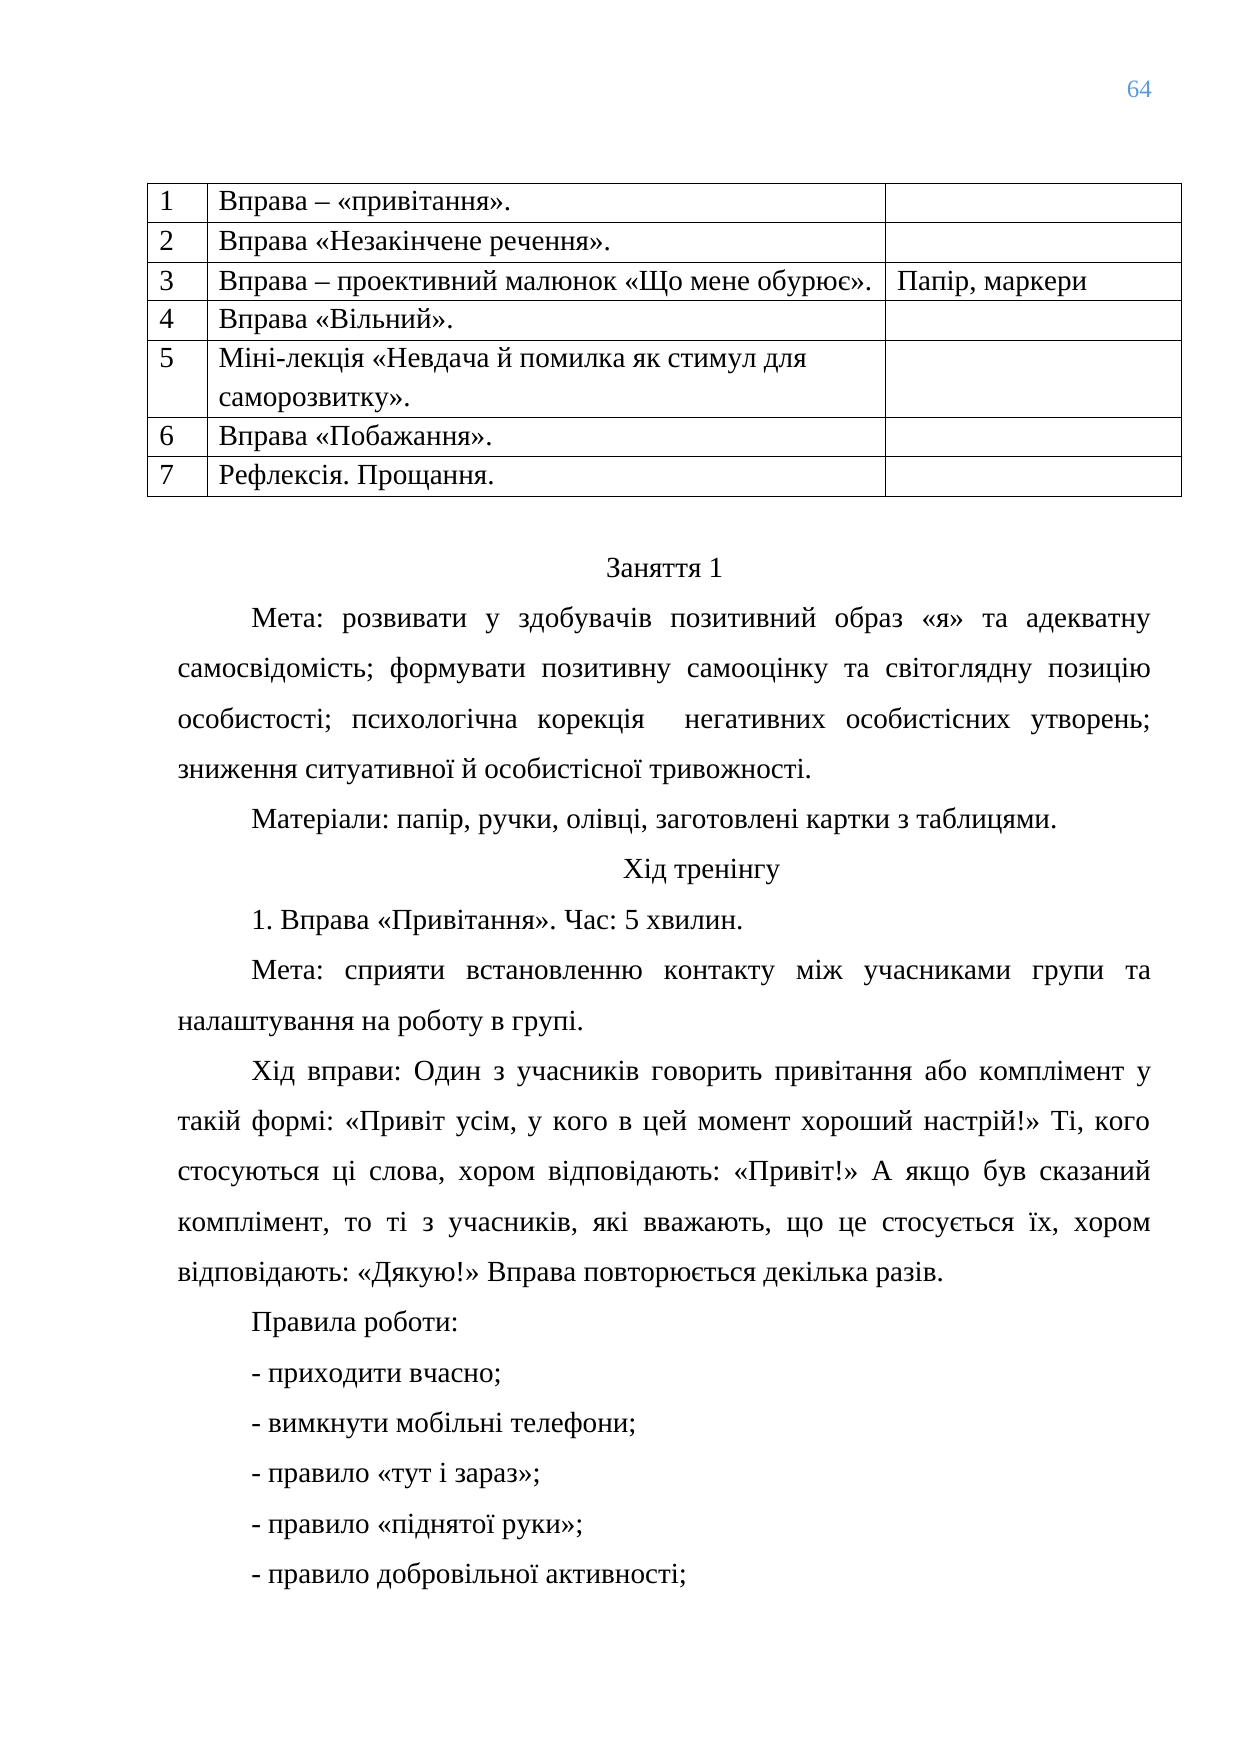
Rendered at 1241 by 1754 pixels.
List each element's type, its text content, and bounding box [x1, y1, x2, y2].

text Хід вправи: Один з учасників говорить привітання або комплімент у такій формі: «Привіт усім, у кого в цей момент хороший настрій!» Ті, кого стосуються ці слова, хором відповідають: «Привіт!» А якщо був сказаний комплімент, то ті з учасників, які вважають, що це стосується їх, хором відповідають: «Дякую!» Вправа повторюється декілька разів. [177, 1053, 1152, 1288]
table_cell [886, 341, 1181, 417]
text - вимкнути мобільні телефони; [177, 1405, 1152, 1439]
text Мета: сприяти встановленню контакту між учасниками групи та налаштування на роботу в групі. [177, 952, 1152, 1036]
table_cell Папір, маркери [886, 263, 1181, 300]
table_cell Вправа «Вільний». [208, 301, 885, 339]
table_cell Вправа – проективний малюнок «Що мене обурює». [208, 263, 885, 300]
text Хід тренінгу [177, 852, 1152, 885]
table_cell Рефлексія. Прощання. [208, 457, 885, 496]
text Матеріали: папір, ручки, олівці, заготовлені картки з таблицями. [177, 801, 1152, 835]
table_cell [886, 301, 1181, 339]
table_cell Вправа «Незакінчене речення». [208, 223, 885, 262]
text - правило «піднятої руки»; [177, 1506, 1152, 1539]
table_cell [886, 223, 1181, 262]
text Правила роботи: [177, 1304, 1152, 1338]
table_cell 5 [148, 341, 207, 417]
table_cell Вправа – «привітання». [208, 184, 885, 222]
table_cell 7 [148, 457, 207, 496]
table_cell [886, 418, 1181, 456]
table_cell 1 [148, 184, 207, 222]
table_cell Міні-лекція «Невдача й помилка як стимул для саморозвитку». [208, 341, 885, 417]
text Мета: розвивати у здобувачів позитивний образ «я» та адекватну самосвідомість; формувати позитивну самооцінку та світоглядну позицію особистості; психологічна корекція негативних особистісних утворень; зниження ситуативної й особистісної тривожності. [177, 600, 1152, 784]
table_cell 3 [148, 263, 207, 300]
table_cell 6 [148, 418, 207, 456]
text - приходити вчасно; [177, 1355, 1152, 1388]
text - правило «тут і зараз»; [177, 1455, 1152, 1489]
table_cell 4 [148, 301, 207, 339]
table_cell 2 [148, 223, 207, 262]
table_cell [886, 184, 1181, 222]
text - правило добровільної активності; [177, 1556, 1152, 1589]
text Заняття 1 [177, 550, 1152, 583]
table_cell [886, 457, 1181, 496]
table_cell Вправа «Побажання». [208, 418, 885, 456]
text 1. Вправа «Привітання». Час: 5 хвилин. [177, 902, 1152, 936]
